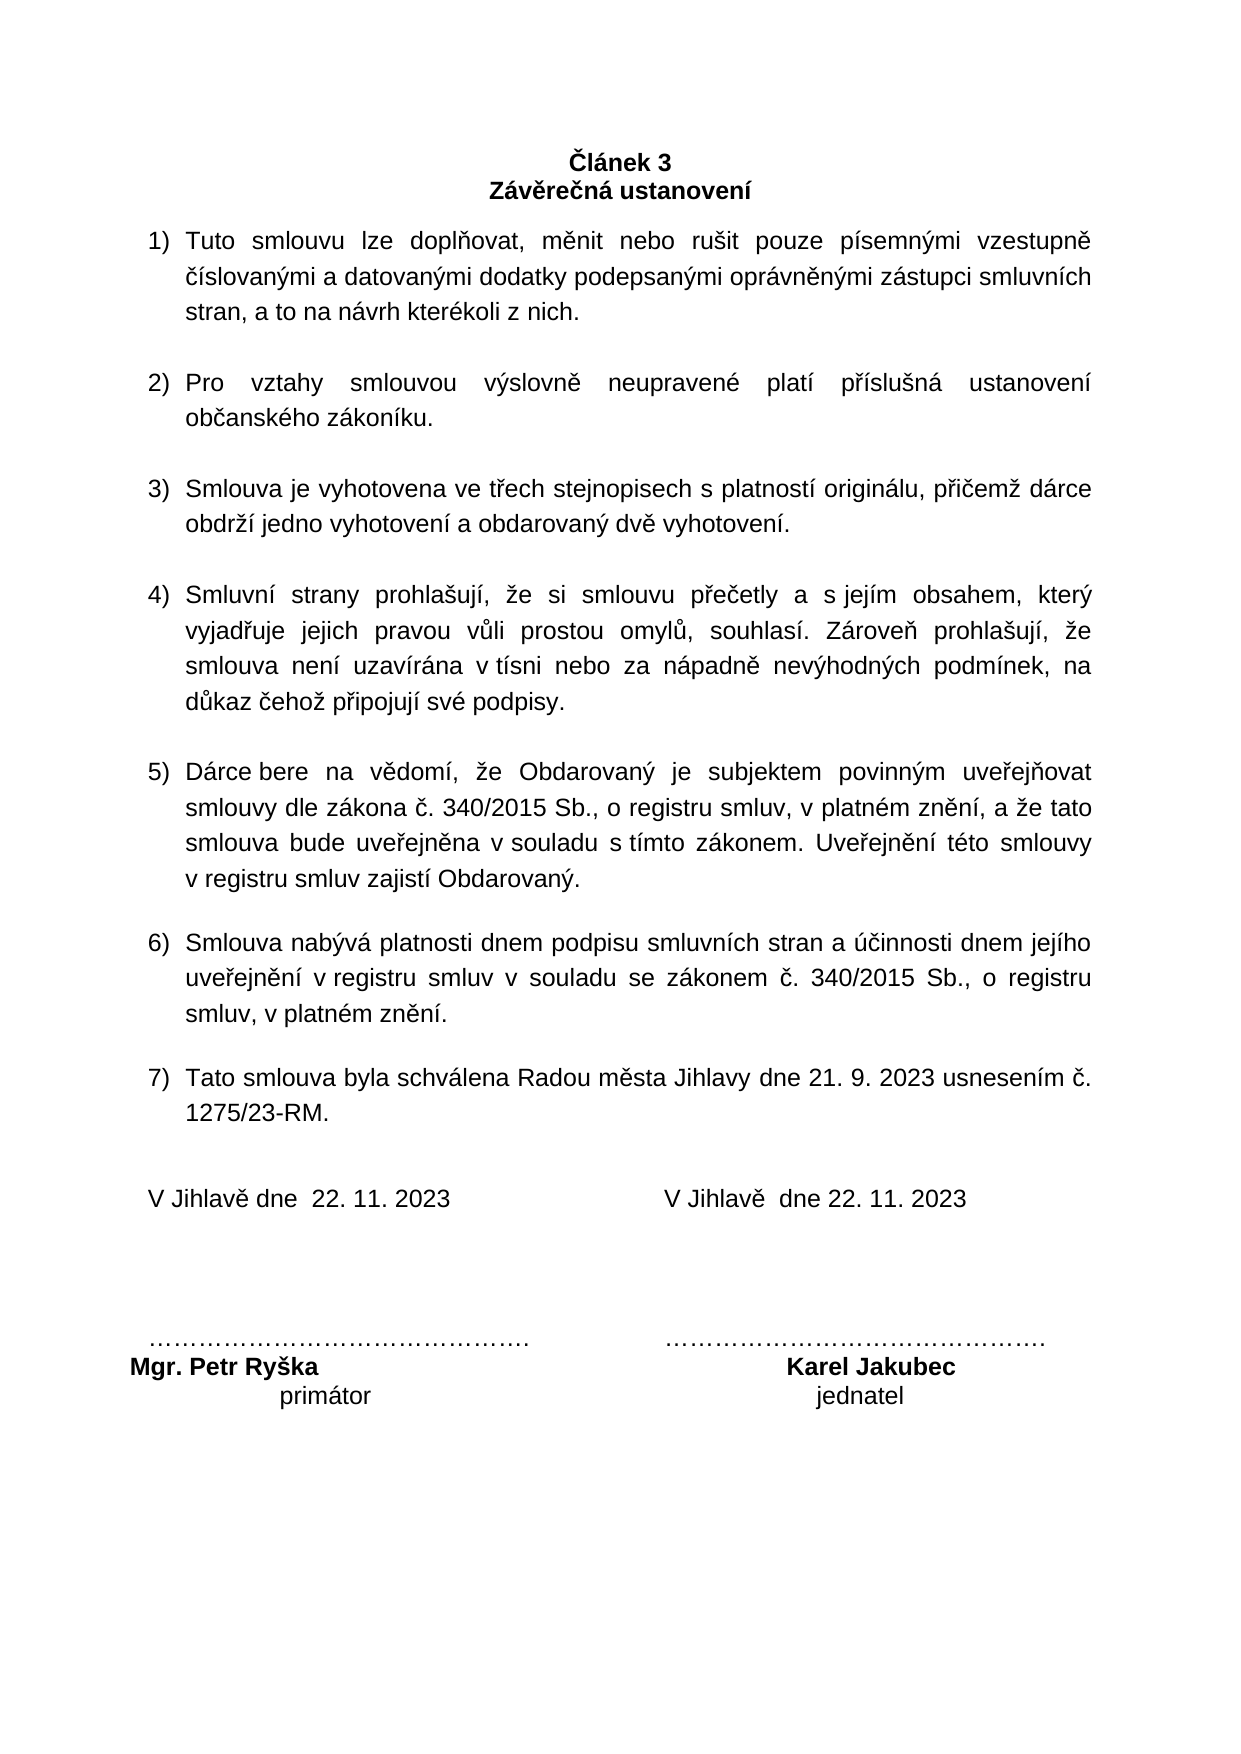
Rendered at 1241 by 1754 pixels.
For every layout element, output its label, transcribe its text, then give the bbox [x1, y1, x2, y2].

list Tuto smlouvu lze doplňovat, měnit nebo rušit pouze písemnými vzestupně číslovanými a datovanými dodatky podepsanými oprávněnými zástupci smluvních stran, a to na návrh kterékoli z nich. [148, 219, 1093, 326]
list Smlouva nabývá platnosti dnem podpisu smluvních stran a účinnosti dnem jejího uveřejnění v registru smluv v souladu se zákonem č. 340/2015 Sb., o registru smluv, v platném znění. [148, 921, 1093, 1027]
list Smluvní strany prohlašují, že si smlouvu přečetly a s jejím obsahem, který vyjadřuje jejich pravou vůli prostou omylů, souhlasí. Zároveň prohlašují, že smlouva není uzavírána v tísni nebo za nápadně nevýhodných podmínek, na důkaz čehož připojují své podpisy. [148, 574, 1093, 715]
text V Jihlavě dne 22. 11. 2023 V Jihlavě dne 22. 11. 2023 [148, 1184, 1166, 1213]
list Pro vztahy smlouvou výslovně neupravené platí příslušná ustanovení občanského zákoníku. [148, 361, 1093, 432]
text Článek 3 [148, 148, 1093, 176]
subtitle Mgr. Petr Ryška Karel Jakubec [88, 1352, 1166, 1381]
list Smlouva je vyhotovena ve třech stejnopisech s platností originálu, přičemž dárce obdrží jedno vyhotovení a obdarovaný dvě vyhotovení. [148, 467, 1093, 538]
text primátor jednatel [148, 1381, 1093, 1410]
list Tato smlouva byla schválena Radou města Jihlavy dne 21. 9. 2023 usnesením č. 1275/23-RM. [148, 1056, 1093, 1127]
list Dárce bere na vědomí, že Obdarovaný je subjektem povinným uveřejňovat smlouvy dle zákona č. 340/2015 Sb., o registru smluv, v platném znění, a že tato smlouva bude uveřejněna v souladu s tímto zákonem. Uveřejnění této smlouvy v registru smluv zajistí Obdarovaný. [148, 751, 1093, 892]
text Závěrečná ustanovení [148, 176, 1093, 205]
text ………………………………………. ………………………………………. [148, 1323, 1093, 1352]
